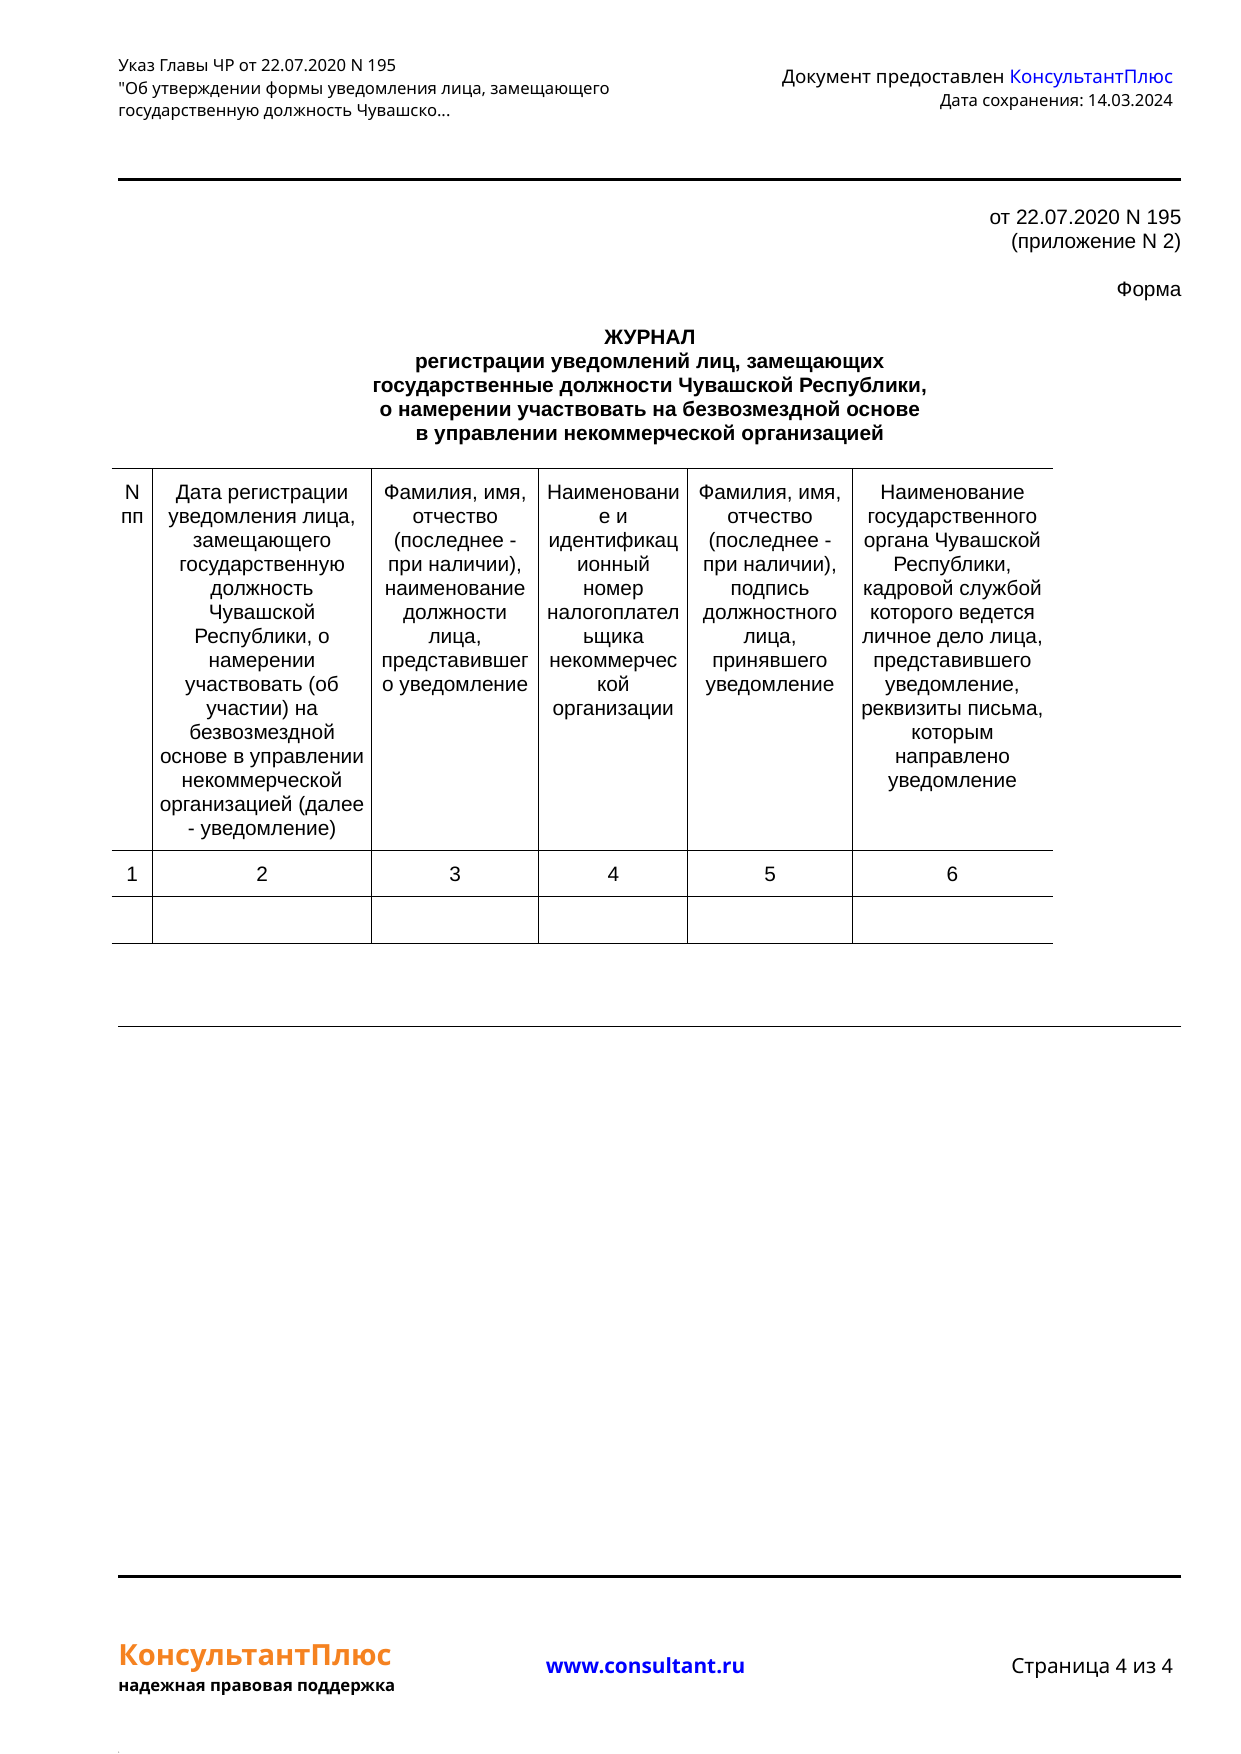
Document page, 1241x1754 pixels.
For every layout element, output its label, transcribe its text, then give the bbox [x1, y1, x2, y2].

table_cell 5 [688, 851, 852, 896]
text государственные должности Чувашской Республики, [118, 372, 1181, 396]
table_cell [153, 897, 371, 942]
text от 22.07.2020 N 195 [118, 205, 1181, 229]
table_cell [688, 897, 852, 942]
text Форма [118, 277, 1181, 301]
table_cell [539, 897, 687, 942]
table_header Наименование государственного органа Чувашской Республики, кадровой службой которого ведется личное дело лица, представившего уведомление, реквизиты письма, которым направлено уведомление [853, 469, 1052, 850]
table_cell 1 [112, 851, 152, 896]
table_header Дата регистрации уведомления лица, замещающего государственную должность Чувашской Республики, о намерении участвовать (об участии) на безвозмездной основе в управлении некоммерческой организацией (далее - уведомление) [153, 469, 371, 850]
table_cell 2 [153, 851, 371, 896]
table_header N пп [112, 469, 152, 850]
table_cell 6 [853, 851, 1052, 896]
table_cell 4 [539, 851, 687, 896]
table_cell 3 [372, 851, 538, 896]
text регистрации уведомлений лиц, замещающих [118, 348, 1181, 372]
table_cell [372, 897, 538, 942]
text о намерении участвовать на безвозмездной основе [118, 396, 1181, 420]
text (приложение N 2) [118, 229, 1181, 253]
table_cell [112, 897, 152, 942]
table_header Фамилия, имя, отчество (последнее - при наличии), наименование должности лица, представившего уведомление [372, 469, 538, 850]
text в управлении некоммерческой организацией [118, 420, 1181, 444]
table_header Фамилия, имя, отчество (последнее - при наличии), подпись должностного лица, принявшего уведомление [688, 469, 852, 850]
text ЖУРНАЛ [118, 324, 1181, 348]
table_header Наименование и идентификационный номер налогоплательщика некоммерческой организации [539, 469, 687, 850]
table_cell [853, 897, 1052, 942]
